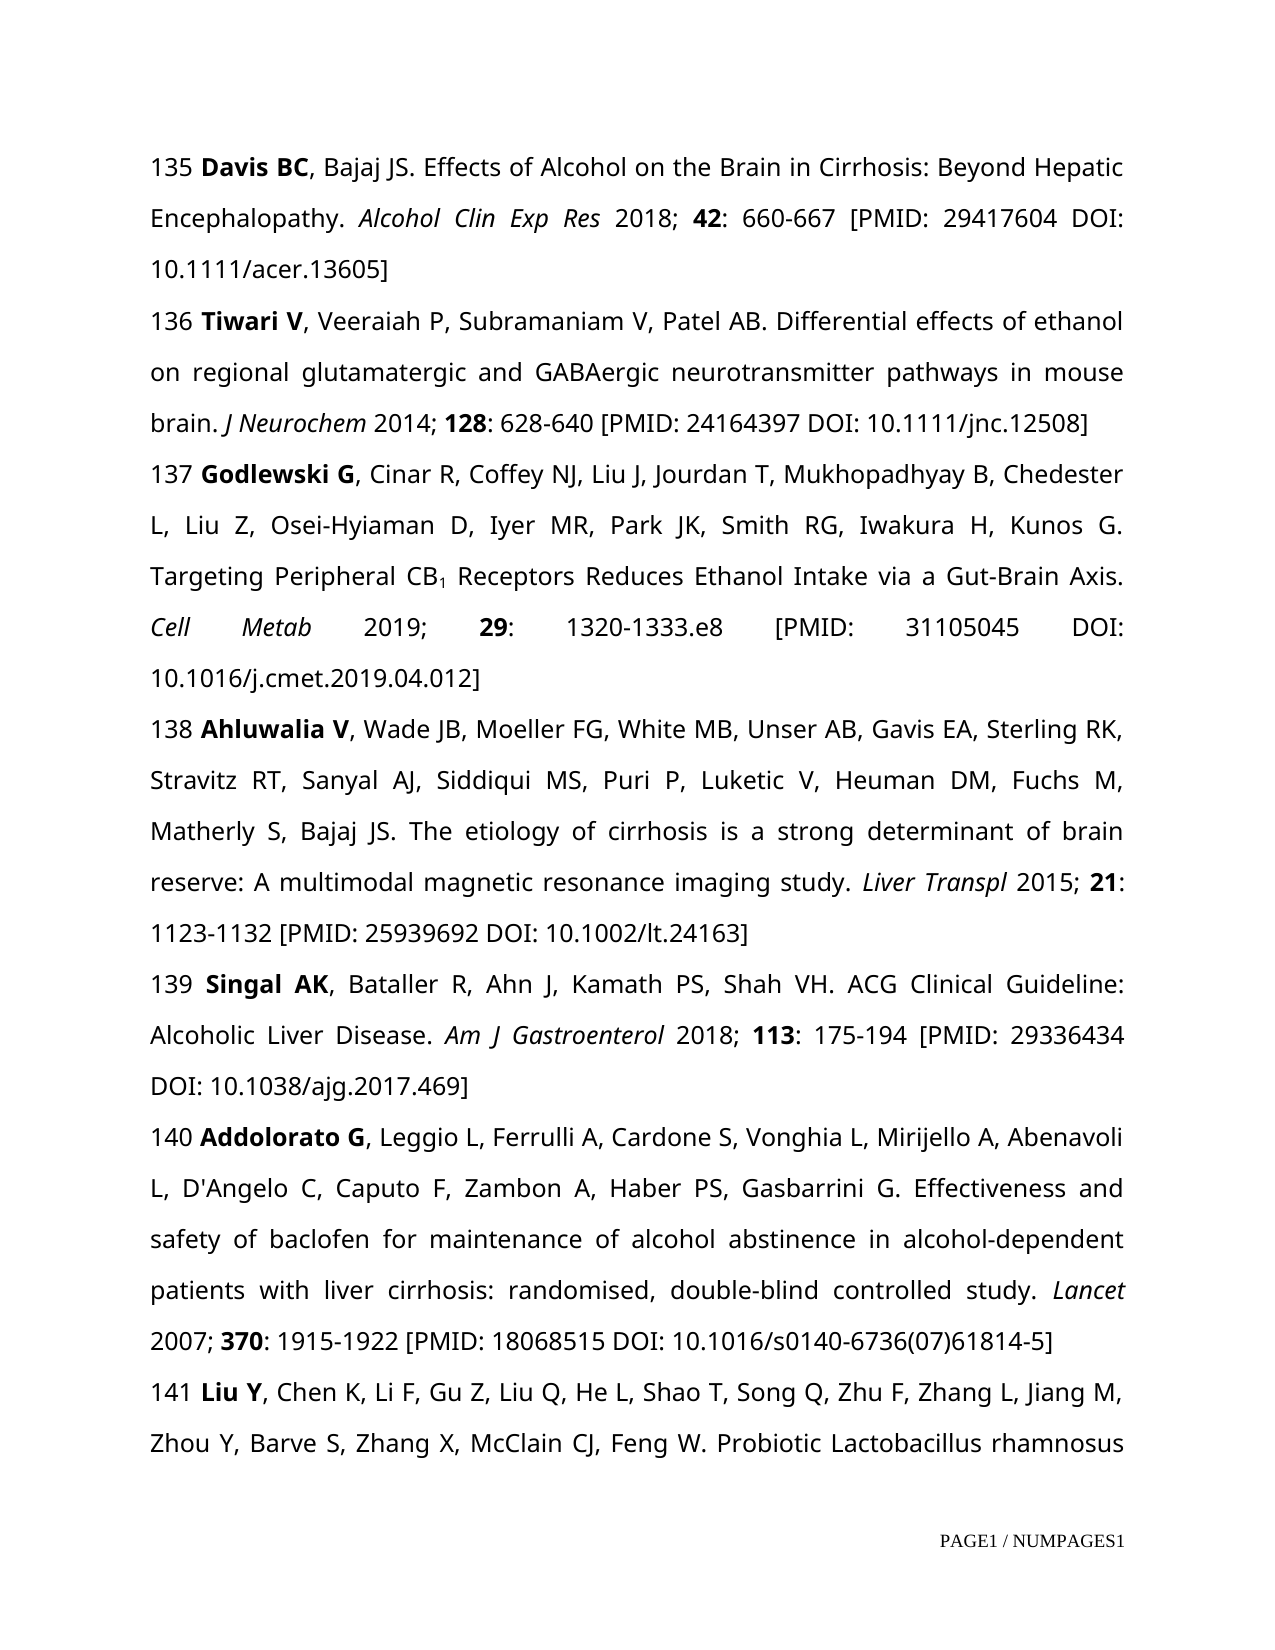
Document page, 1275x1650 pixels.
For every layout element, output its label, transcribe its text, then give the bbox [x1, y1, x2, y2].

text 135 Davis BC, Bajaj JS. Effects of Alcohol on the Brain in Cirrhosis: Beyond Hepatic Encephalopathy. Alcohol Clin Exp Res 2018; 42: 660-667 [PMID: 29417604 DOI: 10.1111/acer.13605] [150, 150, 1125, 286]
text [150, 1375, 1125, 1460]
text 138 Ahluwalia V, Wade JB, Moeller FG, White MB, Unser AB, Gavis EA, Sterling RK, Stravitz RT, Sanyal AJ, Siddiqui MS, Puri P, Luketic V, Heuman DM, Fuchs M, Matherly S, Bajaj JS. The etiology of cirrhosis is a strong determinant of brain reserve: A multimodal magnetic resonance imaging study. Liver Transpl 2015; 21: 1123-1132 [PMID: 25939692 DOI: 10.1002/lt.24163] [150, 711, 1125, 950]
text 136 Tiwari V, Veeraiah P, Subramaniam V, Patel AB. Differential effects of ethanol on regional glutamatergic and GABAergic neurotransmitter pathways in mouse brain. J Neurochem 2014; 128: 628-640 [PMID: 24164397 DOI: 10.1111/jnc.12508] [150, 303, 1125, 439]
text 137 Godlewski G, Cinar R, Coffey NJ, Liu J, Jourdan T, Mukhopadhyay B, Chedester L, Liu Z, Osei-Hyiaman D, Iyer MR, Park JK, Smith RG, Iwakura H, Kunos G. Targeting Peripheral CB1 Receptors Reduces Ethanol Intake via a Gut-Brain Axis. Cell Metab 2019; 29: 1320-1333.e8 [PMID: 31105045 DOI: 10.1016/j.cmet.2019.04.012] [150, 456, 1125, 694]
text 139 Singal AK, Bataller R, Ahn J, Kamath PS, Shah VH. ACG Clinical Guideline: Alcoholic Liver Disease. Am J Gastroenterol 2018; 113: 175-194 [PMID: 29336434 DOI: 10.1038/ajg.2017.469] [150, 967, 1125, 1103]
text 140 Addolorato G, Leggio L, Ferrulli A, Cardone S, Vonghia L, Mirijello A, Abenavoli L, D'Angelo C, Caputo F, Zambon A, Haber PS, Gasbarrini G. Effectiveness and safety of baclofen for maintenance of alcohol abstinence in alcohol-dependent patients with liver cirrhosis: randomised, double-blind controlled study. Lancet 2007; 370: 1915-1922 [PMID: 18068515 DOI: 10.1016/s0140-6736(07)61814-5] [150, 1120, 1125, 1358]
